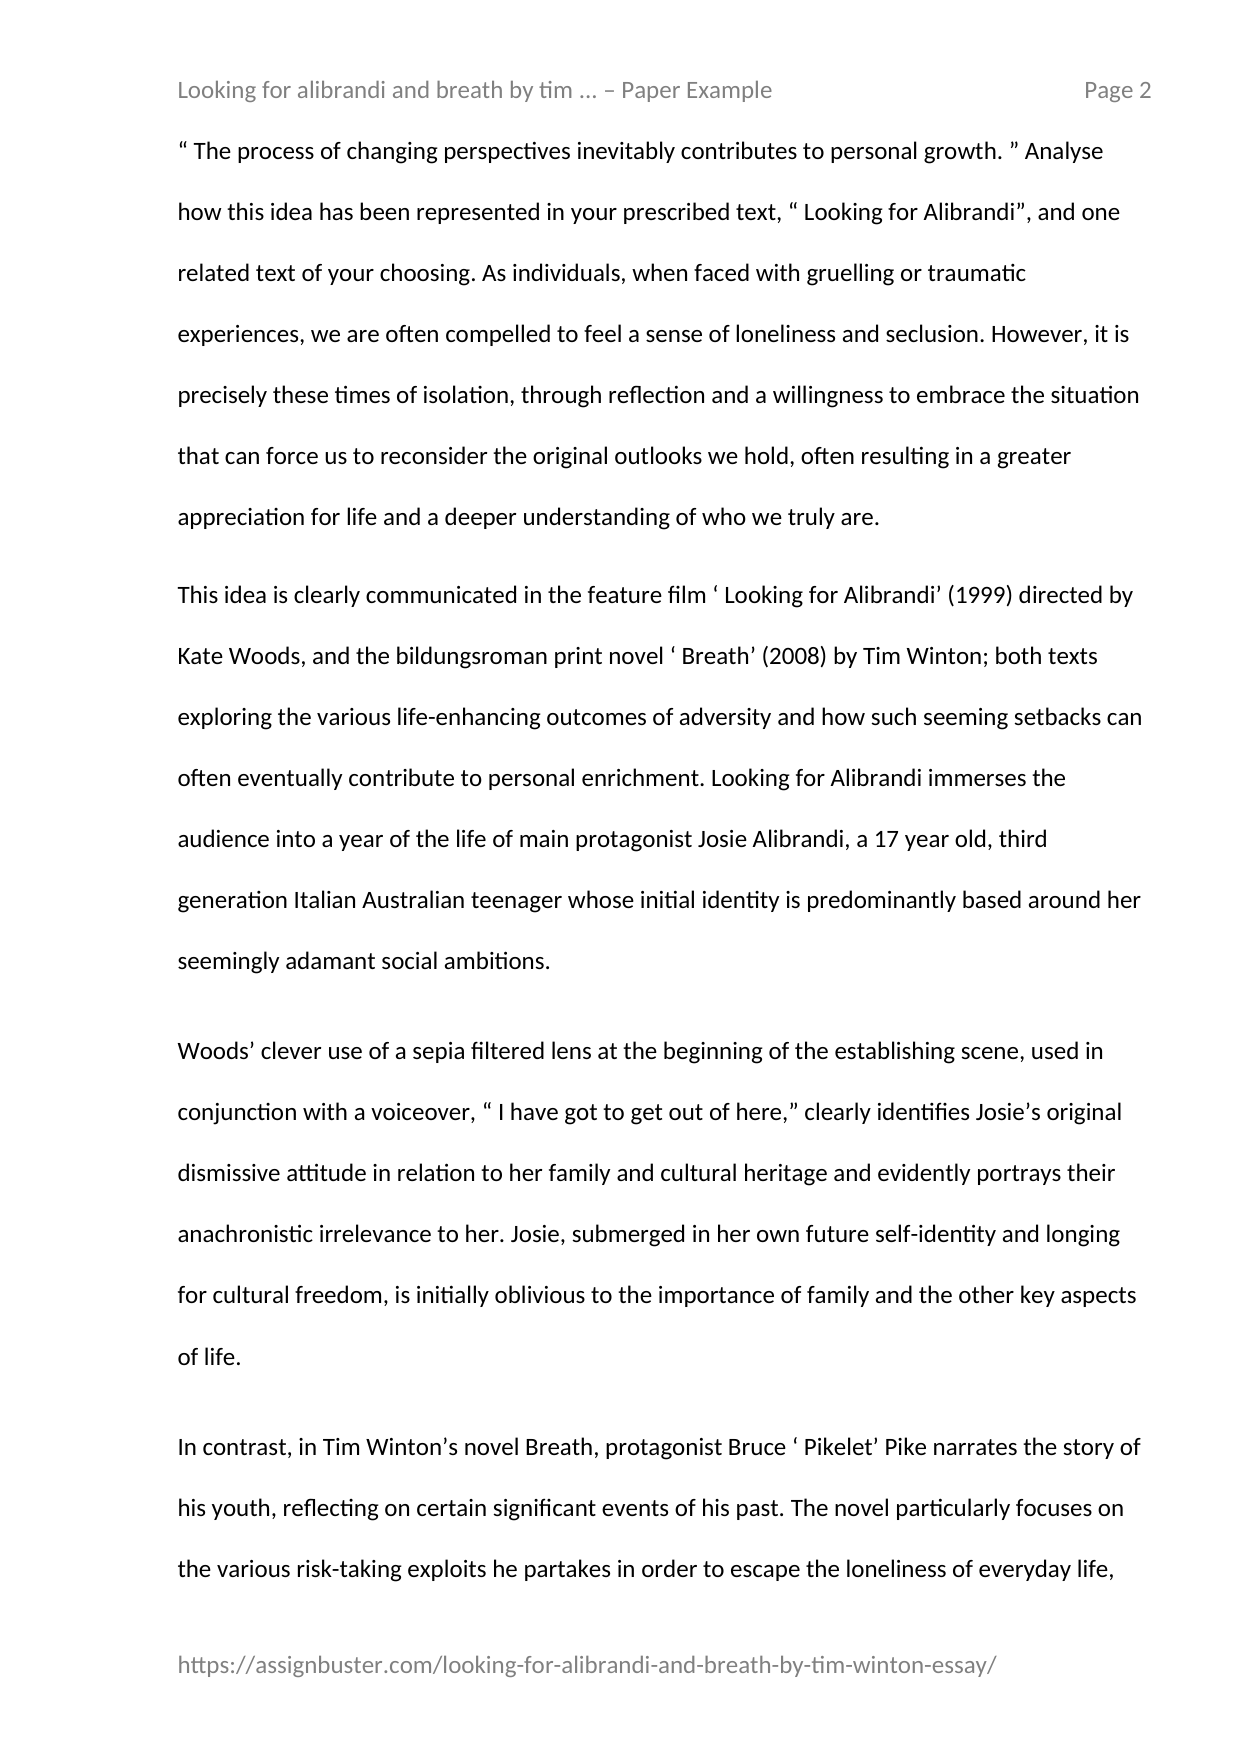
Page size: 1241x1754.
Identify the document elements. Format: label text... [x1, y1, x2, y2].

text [177, 1431, 1152, 1584]
text “ The process of changing perspectives inevitably contributes to personal growth. ” Analyse how this idea has been represented in your prescribed text, “ Looking for Alibrandi”, and one related text of your choosing. As individuals, when faced with gruelling or traumatic experiences, we are often compelled to feel a sense of loneliness and seclusion. However, it is precisely these times of isolation, through reflection and a willingness to embrace the situation that can force us to reconsider the original outlooks we hold, often resulting in a greater appreciation for life and a deeper understanding of who we truly are. [177, 135, 1152, 532]
text This idea is clearly communicated in the feature film ‘ Looking for Alibrandi’ (1999) directed by Kate Woods, and the bildungsroman print novel ‘ Breath’ (2008) by Tim Winton; both texts exploring the various life-enhancing outcomes of adversity and how such seeming setbacks can often eventually contribute to personal enrichment. Looking for Alibrandi immerses the audience into a year of the life of main protagonist Josie Alibrandi, a 17 year old, third generation Italian Australian teenager whose initial identity is predominantly based around her seemingly adamant social ambitions. [177, 579, 1152, 976]
text Woods’ clever use of a sepia filtered lens at the beginning of the establishing scene, used in conjunction with a voiceover, “ I have got to get out of here,” clearly identifies Josie’s original dismissive attitude in relation to her family and cultural heritage and evidently portrays their anachronistic irrelevance to her. Josie, submerged in her own future self-identity and longing for cultural freedom, is initially oblivious to the importance of family and the other key aspects of life. [177, 1036, 1152, 1371]
